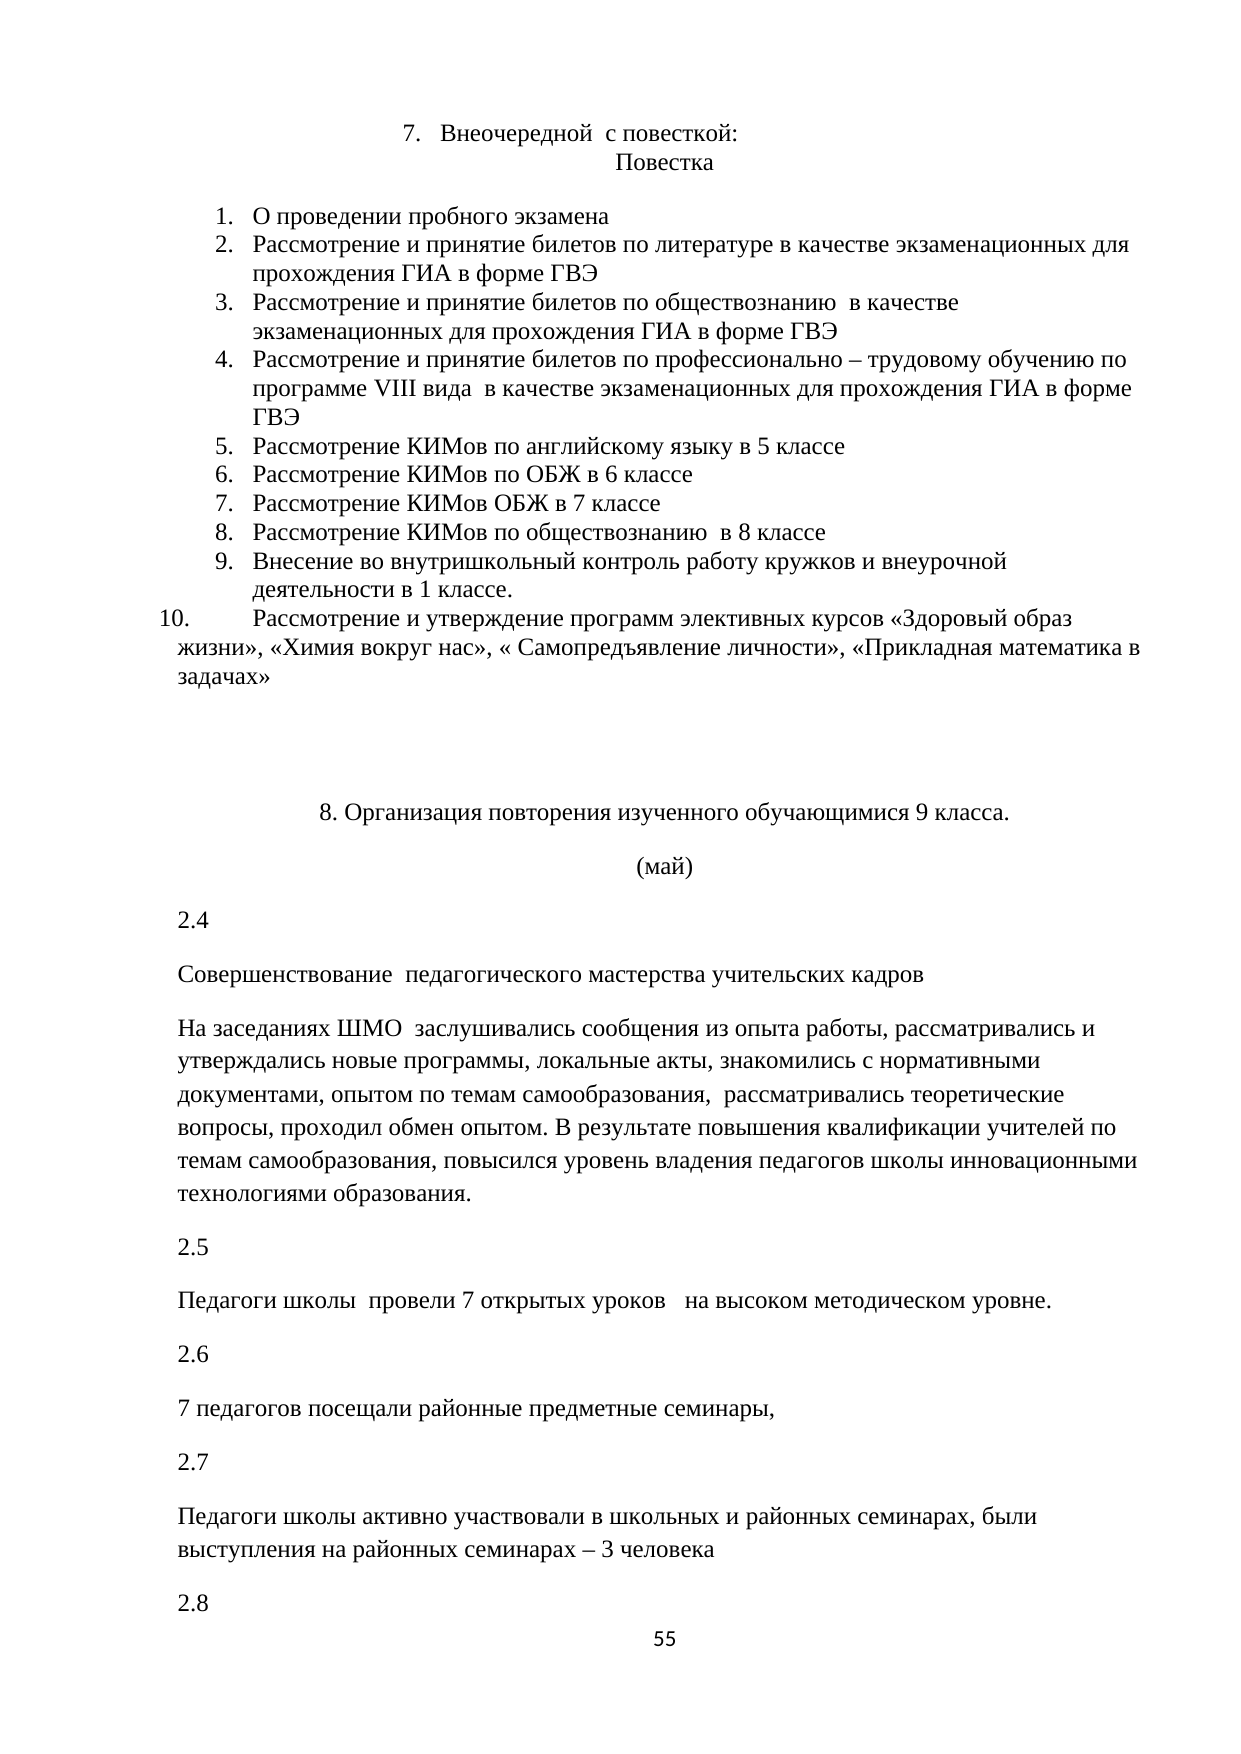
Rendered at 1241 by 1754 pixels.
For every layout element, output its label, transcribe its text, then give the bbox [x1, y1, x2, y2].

list О проведении пробного экзамена [215, 201, 1152, 229]
text На заседаниях ШМО заслушивались сообщения из опыта работы, рассматривались и утверждались новые программы, локальные акты, знакомились с нормативными документами, опытом по темам самообразования, рассматривались теоретические вопросы, проходил обмен опытом. В результате повышения квалификации учителей по темам самообразования, повысился уровень владения педагогов школы инновационными технологиями образования. [177, 1013, 1152, 1206]
list Рассмотрение и утверждение программ элективных курсов «Здоровый образ жизни», «Химия вокруг нас», « Самопредъявление личности», «Прикладная математика в задачах» [158, 603, 1152, 689]
text 2.4 [177, 905, 1152, 934]
list Рассмотрение КИМов ОБЖ в 7 классе [215, 488, 1152, 517]
list Рассмотрение КИМов по английскому языку в 5 классе [215, 431, 1152, 459]
list Внеочередной с повесткой: [402, 118, 1152, 147]
text Педагоги школы активно участвовали в школьных и районных семинарах, были выступления на районных семинарах – 3 человека [177, 1501, 1152, 1563]
text 2.6 [177, 1339, 1152, 1368]
text 2.7 [177, 1447, 1152, 1476]
list Рассмотрение и принятие билетов по литературе в качестве экзаменационных для прохождения ГИА в форме ГВЭ [215, 229, 1152, 287]
list Внесение во внутришкольный контроль работу кружков и внеурочной деятельности в 1 классе. [215, 546, 1152, 603]
list Рассмотрение КИМов по обществознанию в 8 классе [215, 517, 1152, 546]
list Рассмотрение и принятие билетов по профессионально – трудовому обучению по программе VIII вида в качестве экзаменационных для прохождения ГИА в форме ГВЭ [215, 344, 1152, 431]
list Рассмотрение КИМов по ОБЖ в 6 классе [215, 459, 1152, 488]
text (май) [177, 851, 1152, 880]
text Совершенствование педагогического мастерства учительских кадров [177, 959, 1152, 987]
text 2.5 [177, 1232, 1152, 1260]
list Рассмотрение и принятие билетов по обществознанию в качестве экзаменационных для прохождения ГИА в форме ГВЭ [215, 287, 1152, 344]
text Педагоги школы провели 7 открытых уроков на высоком методическом уровне. [177, 1285, 1152, 1314]
text 7 педагогов посещали районные предметные семинары, [177, 1393, 1152, 1422]
text 8. Организация повторения изученного обучающимися 9 класса. [177, 797, 1152, 826]
text Повестка [177, 147, 1152, 176]
text 2.8 [177, 1588, 1152, 1616]
